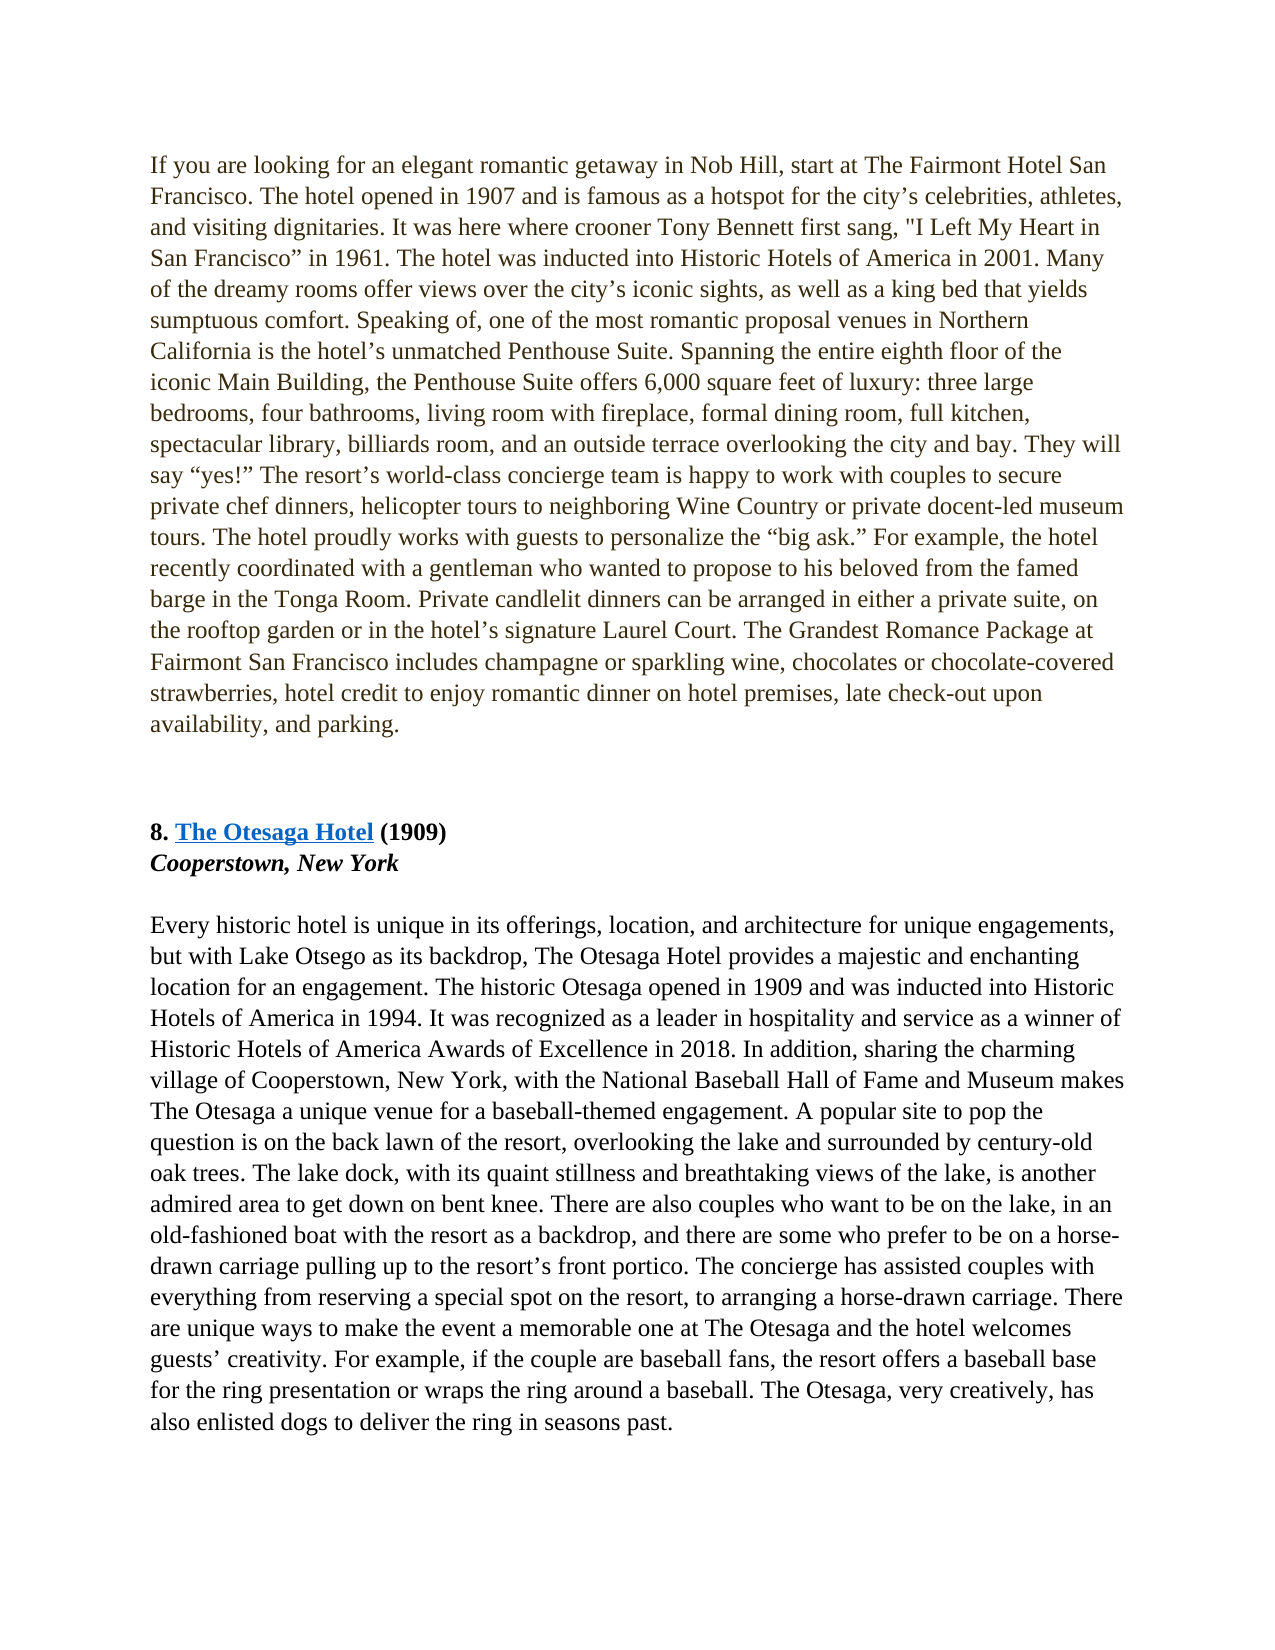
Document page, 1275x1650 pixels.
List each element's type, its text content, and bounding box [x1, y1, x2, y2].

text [150, 150, 1125, 798]
text 8. The Otesaga Hotel (1909) Cooperstown, New York Every historic hotel is unique in its offerings, location, and architecture for unique engagements, but with Lake Otsego as its backdrop, The Otesaga Hotel provides a majestic and enchanting location for an engagement. The historic Otesaga opened in 1909 and was inducted into Historic Hotels of America in 1994. It was recognized as a leader in hospitality and service as a winner of Historic Hotels of America Awards of Excellence in 2018. In addition, sharing the charming village of Cooperstown, New York, with the National Baseball Hall of Fame and Museum makes The Otesaga a unique venue for a baseball-themed engagement. A popular site to pop the question is on the back lawn of the resort, overlooking the lake and surrounded by century-old oak trees. The lake dock, with its quaint stillness and breathtaking views of the lake, is another admired area to get down on bent knee. There are also couples who want to be on the lake, in an old-fashioned boat with the resort as a backdrop, and there are some who prefer to be on a horse-drawn carriage pulling up to the resort’s front portico. The concierge has assisted couples with everything from reserving a special spot on the resort, to arranging a horse-drawn carriage. There are unique ways to make the event a memorable one at The Otesaga and the hotel welcomes guests’ creativity. For example, if the couple are baseball fans, the resort offers a baseball base for the ring presentation or wraps the ring around a baseball. The Otesaga, very creatively, has also enlisted dogs to deliver the ring in seasons past. [150, 817, 1125, 1435]
